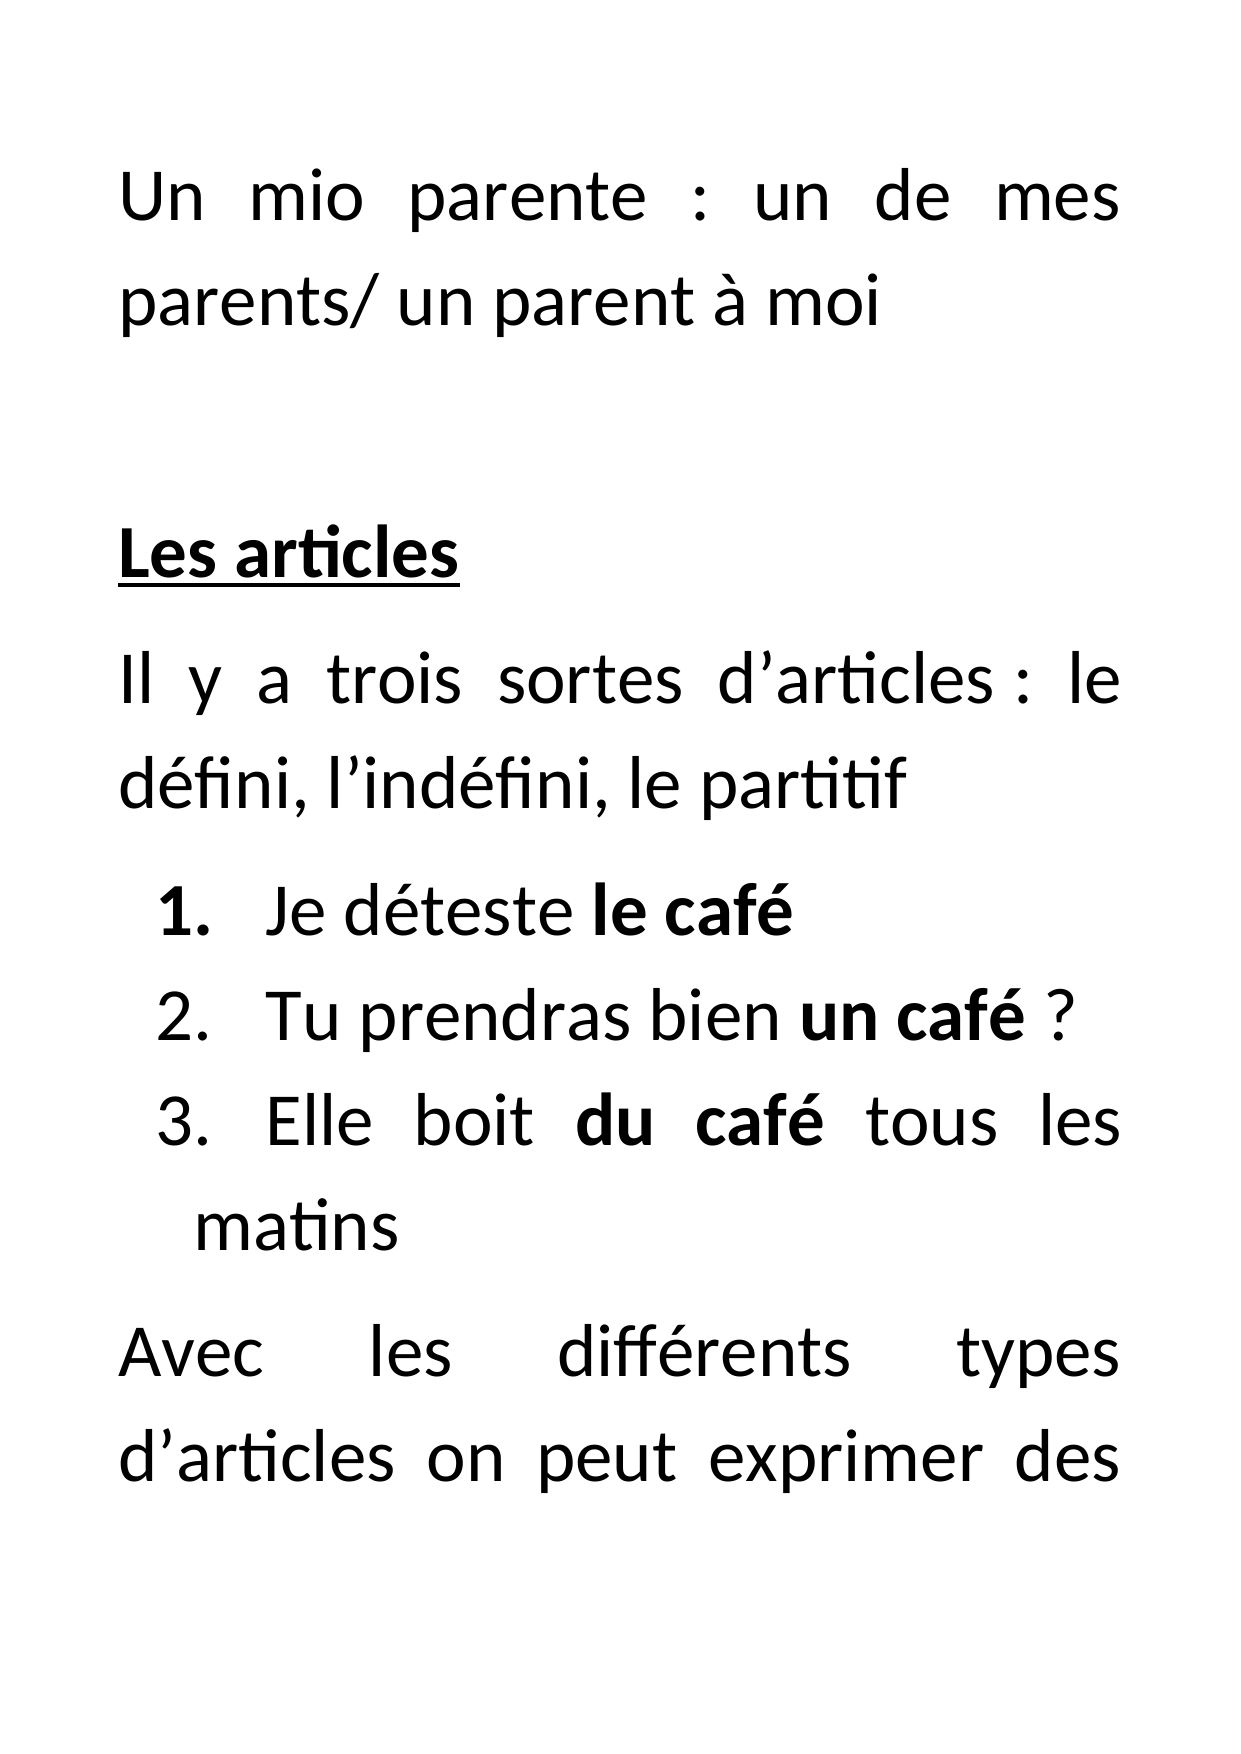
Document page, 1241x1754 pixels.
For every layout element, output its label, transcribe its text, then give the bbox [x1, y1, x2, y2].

list Tu prendras bien un café ? [156, 967, 1122, 1059]
text Un mio parente : un de mes parents/ un parent à moi [118, 148, 1122, 344]
list Elle boit du café tous les matins [156, 1073, 1122, 1269]
text Les articles [118, 505, 1122, 596]
text Il y a trois sortes d’articles : le défini, l’indéfini, le partitif [118, 631, 1122, 828]
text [118, 1304, 1122, 1501]
list Je déteste le café [156, 862, 1122, 954]
